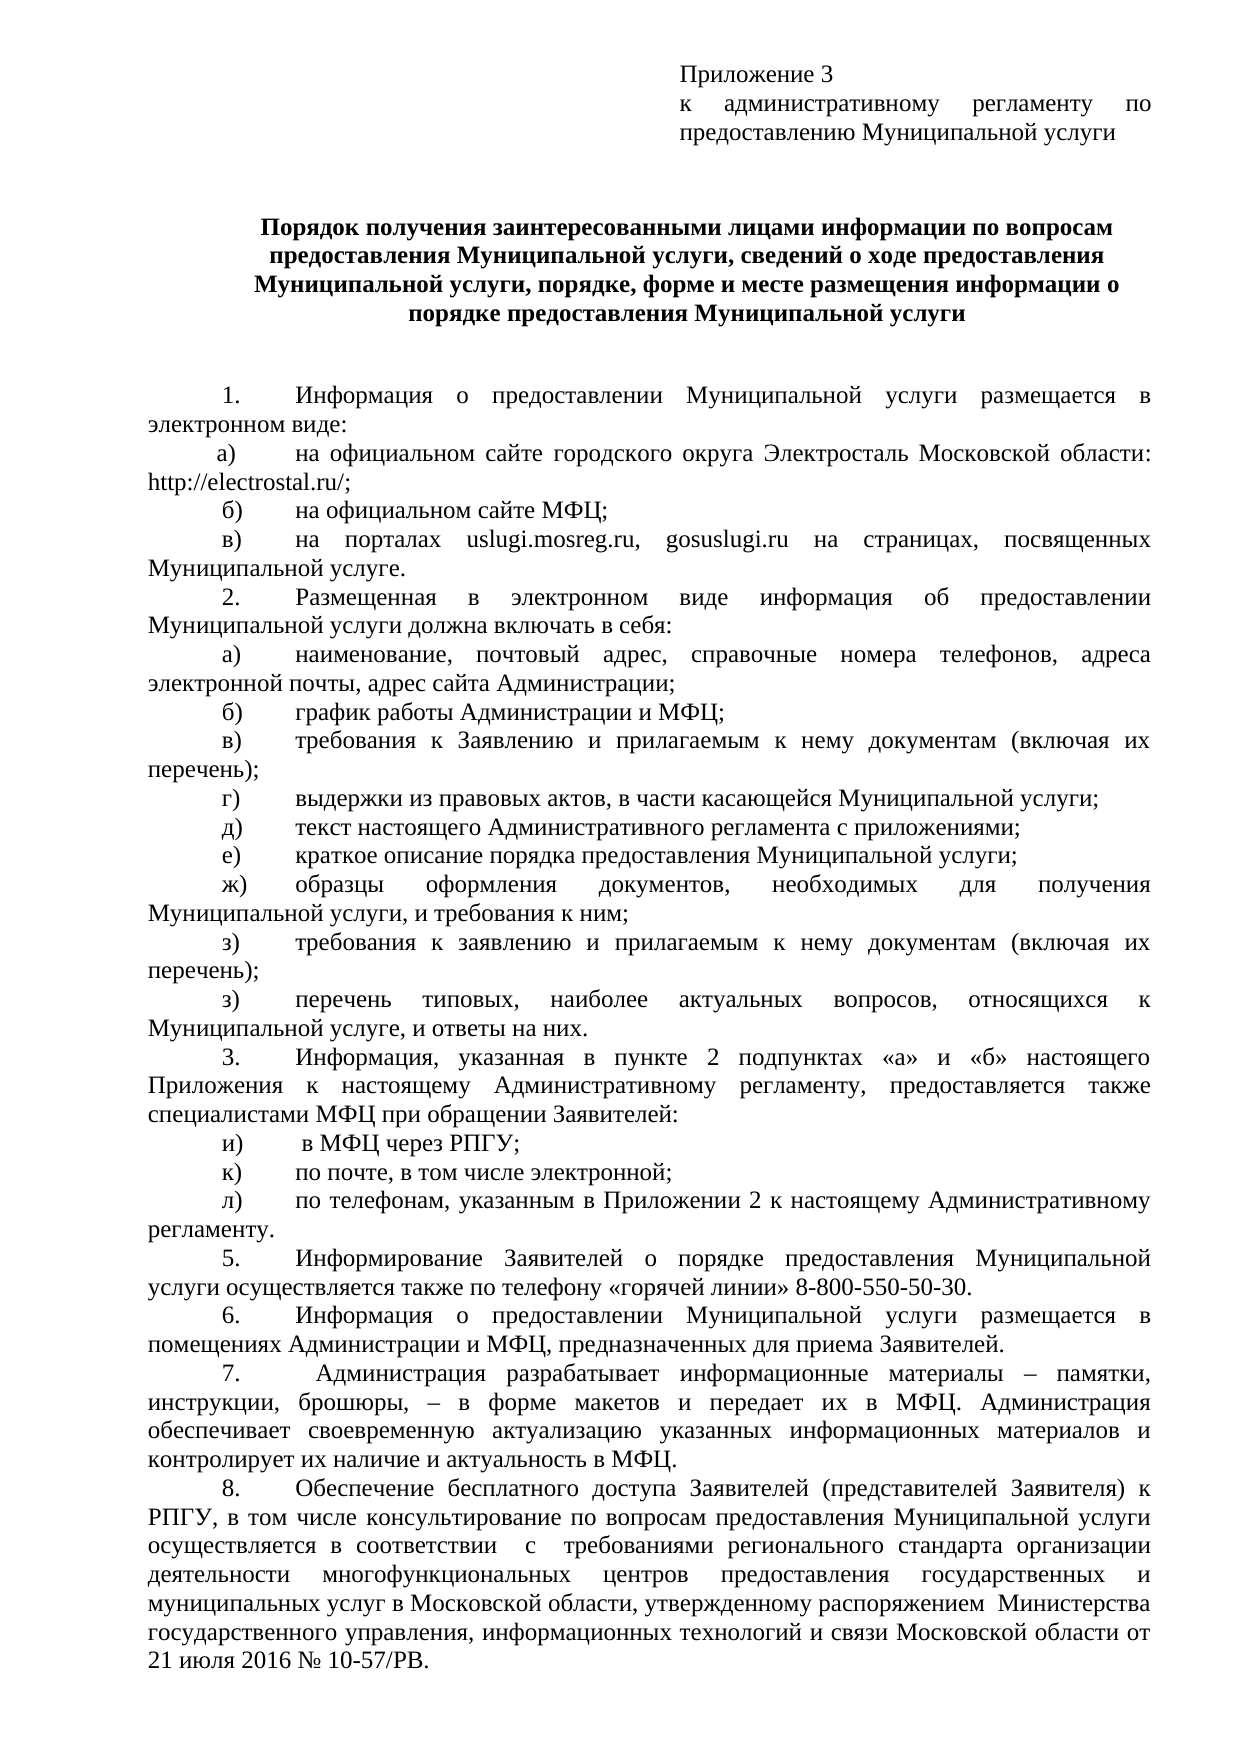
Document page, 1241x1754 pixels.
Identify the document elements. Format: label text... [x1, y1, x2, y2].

text 1. Информация о предоставлении Муниципальной услуги размещается в электронном виде: [148, 380, 1152, 438]
text Приложение 3 [679, 59, 1152, 88]
text к) по почте, в том числе электронной; [148, 1157, 1152, 1185]
text з) перечень типовых, наиболее актуальных вопросов, относящихся к Муниципальной услуге, и ответы на них. [148, 984, 1152, 1042]
text а) наименование, почтовый адрес, справочные номера телефонов, адреса электронной почты, адрес сайта Администрации; [148, 639, 1152, 697]
text Порядок получения заинтересованными лицами информации по вопросам предоставления Муниципальной услуги, сведений о ходе предоставления Муниципальной услуги, порядке, форме и месте размещения информации о порядке предоставления Муниципальной услуги [222, 212, 1152, 327]
text ж) образцы оформления документов, необходимых для получения Муниципальной услуги, и требования к ним; [148, 869, 1152, 927]
text л) по телефонам, указанным в Приложении 2 к настоящему Административному регламенту. [148, 1185, 1152, 1243]
text д) текст настоящего Административного регламента с приложениями; [148, 812, 1152, 840]
text а) на официальном сайте городского округа Электросталь Московской области: http://electrostal.ru/; [148, 438, 1152, 495]
text к административному регламенту по предоставлению Муниципальной услуги [679, 88, 1152, 145]
text 6. Информация о предоставлении Муниципальной услуги размещается в помещениях Администрации и МФЦ, предназначенных для приема Заявителей. [148, 1300, 1152, 1358]
text в) на порталах uslugi.mosreg.ru, gosuslugi.ru на страницах, посвященных Муниципальной услуге. [148, 524, 1152, 582]
text 5. Информирование Заявителей о порядке предоставления Муниципальной услуги осуществляется также по телефону «горячей линии» 8-800-550-50-30. [148, 1243, 1152, 1300]
text 3. Информация, указанная в пункте 2 подпунктах «а» и «б» настоящего Приложения к настоящему Административному регламенту, предоставляется также специалистами МФЦ при обращении Заявителей: [148, 1042, 1152, 1128]
text 2. Размещенная в электронном виде информация об предоставлении Муниципальной услуги должна включать в себя: [148, 582, 1152, 639]
text и) в МФЦ через РПГУ; [148, 1128, 1152, 1157]
text г) выдержки из правовых актов, в части касающейся Муниципальной услуги; [148, 783, 1152, 812]
text в) требования к Заявлению и прилагаемым к нему документам (включая их перечень); [148, 725, 1152, 783]
text е) краткое описание порядка предоставления Муниципальной услуги; [148, 840, 1152, 869]
text б) график работы Администрации и МФЦ; [148, 697, 1152, 725]
text 8. Обеспечение бесплатного доступа Заявителей (представителей Заявителя) к РПГУ, в том числе консультирование по вопросам предоставления Муниципальной услуги осуществляется в соответствии с требованиями регионального стандарта организации деятельности многофункциональных центров предоставления государственных и муниципальных услуг в Московской области, утвержденному распоряжением Министерства государственного управления, информационных технологий и связи Московской области от 21 июля 2016 № 10-57/РВ. [148, 1473, 1152, 1674]
text б) на официальном сайте МФЦ; [148, 495, 1152, 524]
text 7. Администрация разрабатывает информационные материалы – памятки, инструкции, брошюры, – в форме макетов и передает их в МФЦ. Администрация обеспечивает своевременную актуализацию указанных информационных материалов и контролирует их наличие и актуальность в МФЦ. [148, 1358, 1152, 1473]
text з) требования к заявлению и прилагаемым к нему документам (включая их перечень); [148, 927, 1152, 984]
